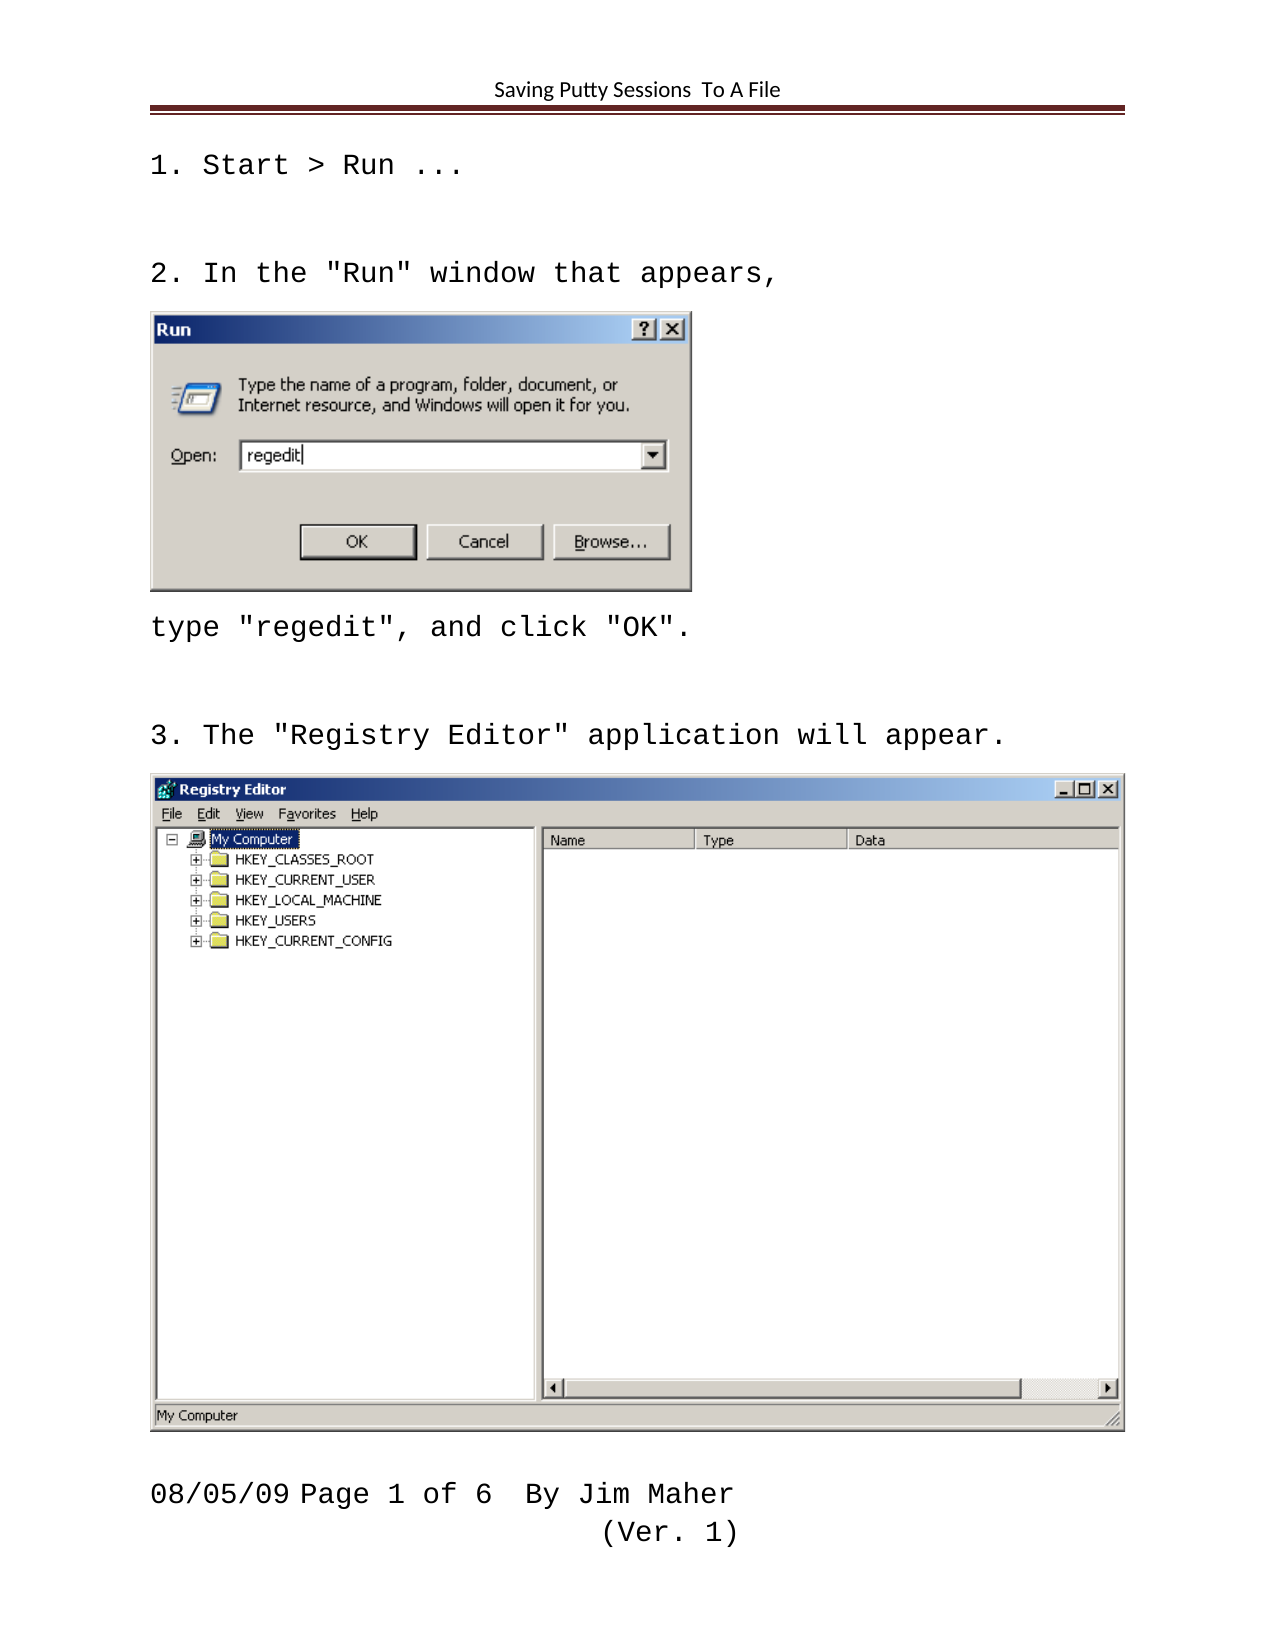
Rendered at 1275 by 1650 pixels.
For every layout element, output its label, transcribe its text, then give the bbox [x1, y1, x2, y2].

text 2. In the "Run" window that appears, [150, 258, 1125, 291]
text type "regedit", and click "OK". [150, 612, 1125, 645]
text 1. Start > Run ... [150, 150, 1125, 183]
picture [150, 773, 1125, 1432]
picture [150, 311, 693, 592]
text 3. The "Registry Editor" application will appear. [150, 720, 1125, 753]
